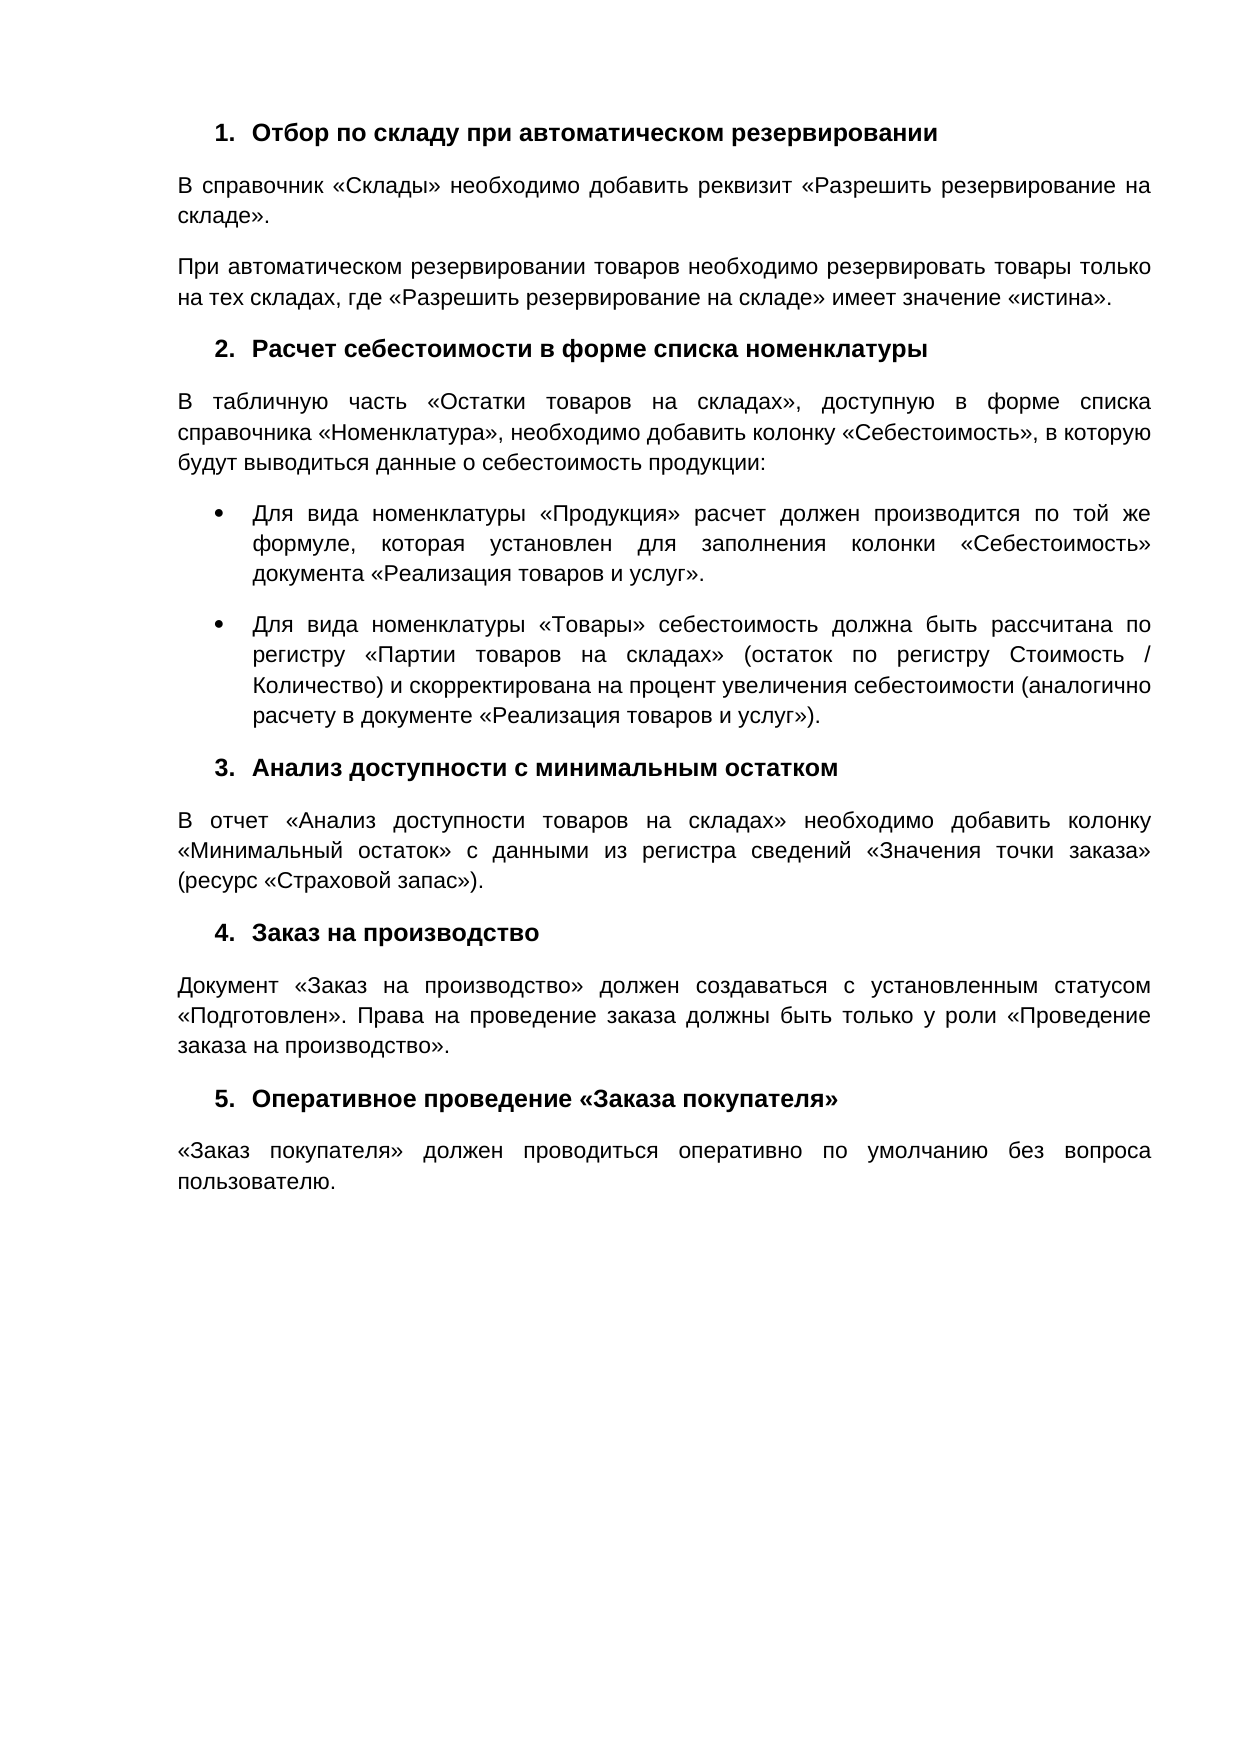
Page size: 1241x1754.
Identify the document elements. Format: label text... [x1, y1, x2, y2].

text В табличную часть «Остатки товаров на складах», доступную в форме списка справочника «Номенклатура», необходимо добавить колонку «Себестоимость», в которую будут выводиться данные о себестоимость продукции: [177, 388, 1152, 475]
list Для вида номенклатуры «Товары» себестоимость должна быть рассчитана по регистру «Партии товаров на складах» (остаток по регистру Стоимость / Количество) и скорректирована на процент увеличения себестоимости (аналогично расчету в документе «Реализация товаров и услуг»). [215, 611, 1152, 728]
list Оперативное проведение «Заказа покупателя» [214, 1083, 1152, 1112]
list Заказ на производство [214, 918, 1152, 947]
text Документ «Заказ на производство» должен создаваться с установленным статусом «Подготовлен». Права на проведение заказа должны быть только у роли «Проведение заказа на производство». [177, 972, 1152, 1059]
text При автоматическом резервировании товаров необходимо резервировать товары только на тех складах, где «Разрешить резервирование на складе» имеет значение «истина». [177, 253, 1152, 310]
text В отчет «Анализ доступности товаров на складах» необходимо добавить колонку «Минимальный остаток» с данными из регистра сведений «Значения точки заказа» (ресурс «Страховой запас»). [177, 807, 1152, 893]
text В справочник «Склады» необходимо добавить реквизит «Разрешить резервирование на складе». [177, 172, 1152, 228]
list Анализ доступности с минимальным остатком [214, 753, 1152, 782]
list Отбор по складу при автоматическом резервировании [214, 118, 1152, 147]
text «Заказ покупателя» должен проводиться оперативно по умолчанию без вопроса пользователю. [177, 1137, 1152, 1194]
list Расчет себестоимости в форме списка номенклатуры [214, 334, 1152, 363]
list Для вида номенклатуры «Продукция» расчет должен производится по той же формуле, которая установлен для заполнения колонки «Себестоимость» документа «Реализация товаров и услуг». [215, 500, 1152, 587]
